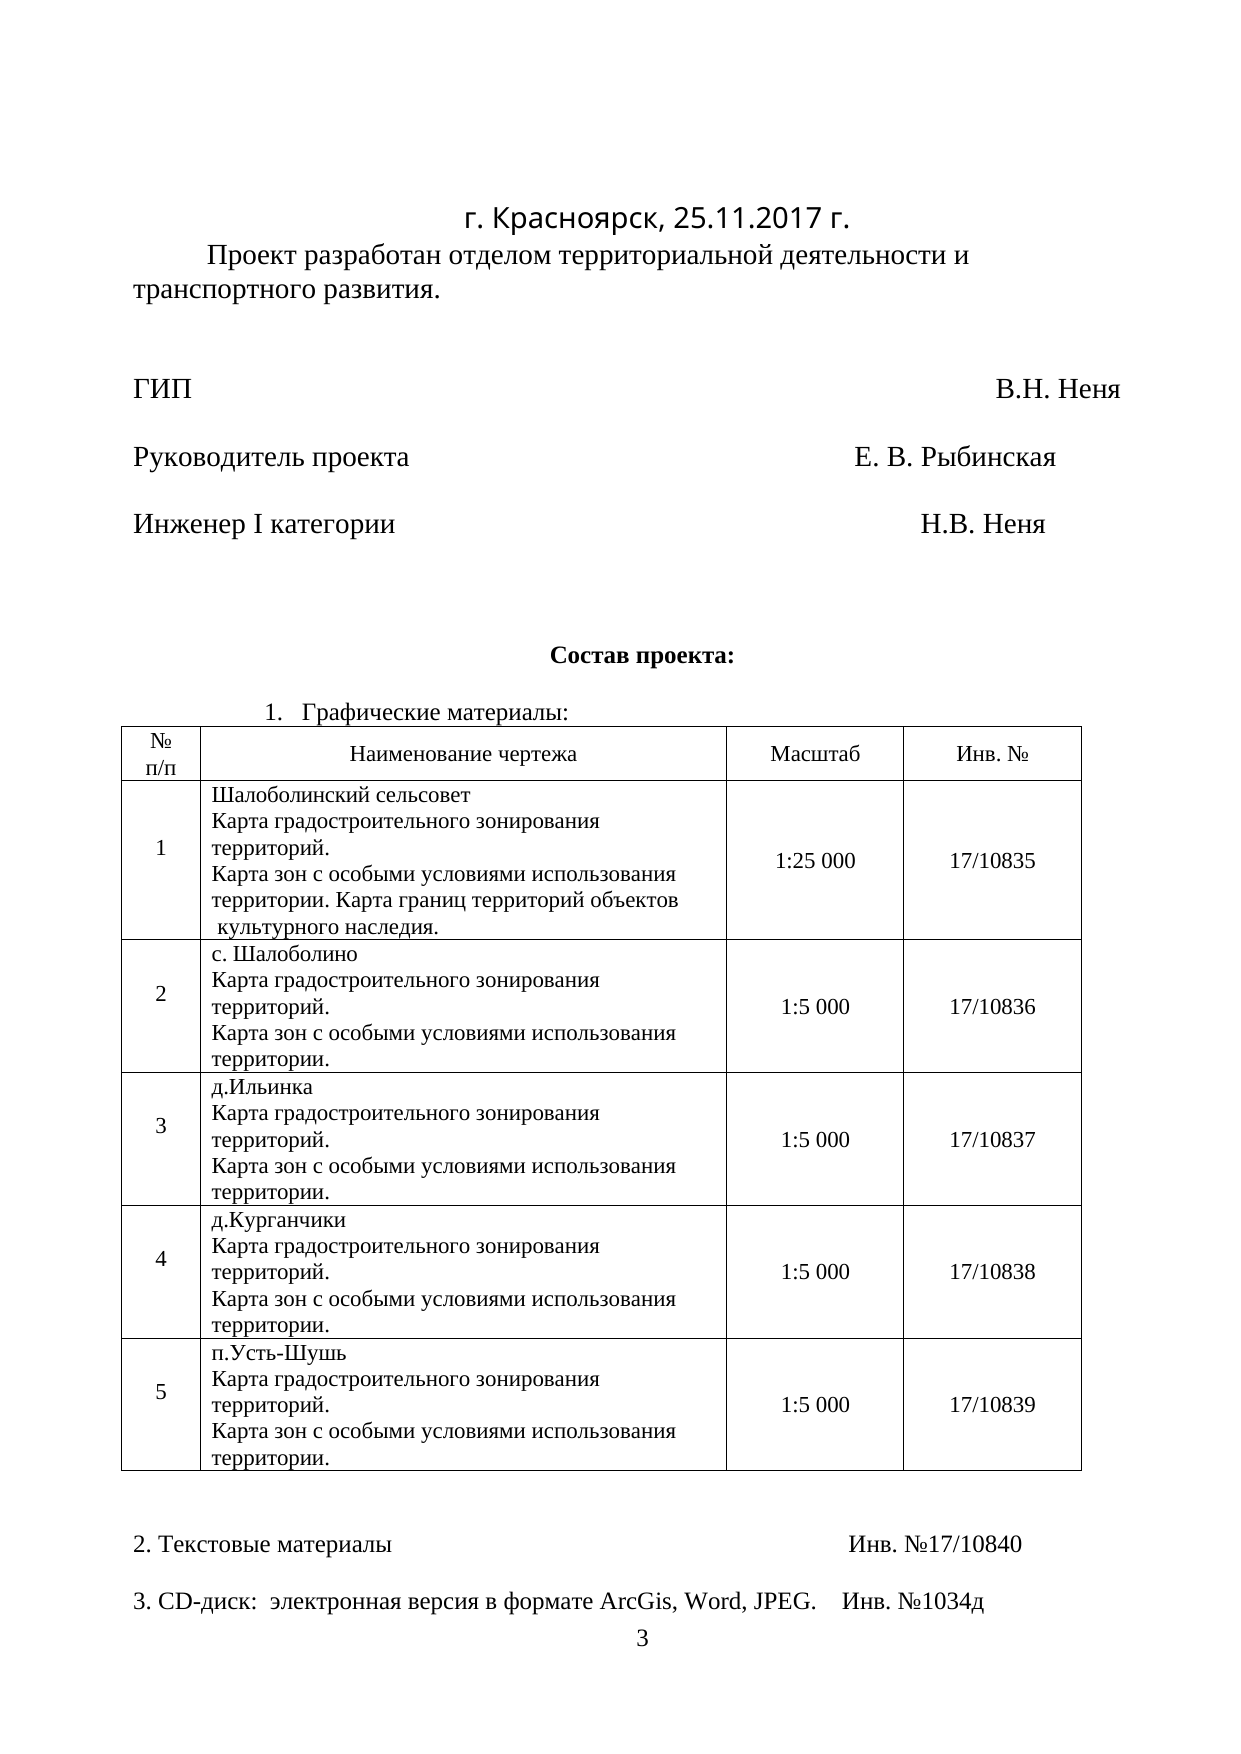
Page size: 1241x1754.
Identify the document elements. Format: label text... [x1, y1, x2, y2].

table_cell 1:5 000 [727, 1206, 903, 1337]
table_cell 17/10838 [904, 1206, 1081, 1337]
text Инженер I категории Н.В. Неня [133, 506, 1152, 539]
table_cell п.Усть-Шушь Карта градостроительного зонирования территорий. Карта зон с особыми условиями использования территории. [201, 1339, 726, 1470]
text ГИП В.Н. Неня [133, 372, 1152, 405]
table_cell 1:5 000 [727, 1073, 903, 1205]
table_header Масштаб [727, 727, 903, 780]
text г. Красноярск, 25.11.2017 г. [162, 198, 1152, 237]
table_cell 1:5 000 [727, 940, 903, 1072]
text 3. CD-диск: электронная версия в формате ArcGis, Word, JPEG. Инв. №1034д [133, 1586, 1152, 1615]
table_cell 17/10837 [904, 1073, 1081, 1205]
table_cell 17/10836 [904, 940, 1081, 1072]
table_cell 2 [122, 940, 200, 1072]
table_cell с. Шалоболино Карта градостроительного зонирования территорий. Карта зон с особыми условиями использования территории. [201, 940, 726, 1072]
table_cell д.Ильинка Карта градостроительного зонирования территорий. Карта зон с особыми условиями использования территории. [201, 1073, 726, 1205]
table_cell д.Курганчики Карта градостроительного зонирования территорий. Карта зон с особыми условиями использования территории. [201, 1206, 726, 1337]
table_cell 5 [122, 1339, 200, 1470]
table_cell 17/10835 [904, 781, 1081, 939]
table_cell 1 [122, 781, 200, 939]
table_header Наименование чертежа [201, 727, 726, 780]
text 2. Текстовые материалы Инв. №17/10840 [133, 1529, 1152, 1558]
list Графические материалы: [264, 697, 1152, 726]
table_cell 1:5 000 [727, 1339, 903, 1470]
table_cell 1:25 000 [727, 781, 903, 939]
table_header № п/п [122, 727, 200, 780]
table_cell 17/10839 [904, 1339, 1081, 1470]
text Состав проекта: [133, 640, 1152, 669]
text Руководитель проекта Е. В. Рыбинская [133, 439, 1152, 472]
table_cell 3 [122, 1073, 200, 1205]
table_cell 4 [122, 1206, 200, 1337]
table_header Инв. № [904, 727, 1081, 780]
text Проект разработан отделом территориальной деятельности и транспортного развития. [133, 237, 1152, 304]
table_cell Шалоболинский сельсовет Карта градостроительного зонирования территорий. Карта зон с особыми условиями использования территории. Карта границ территорий объектов культурного наследия. [201, 781, 726, 939]
